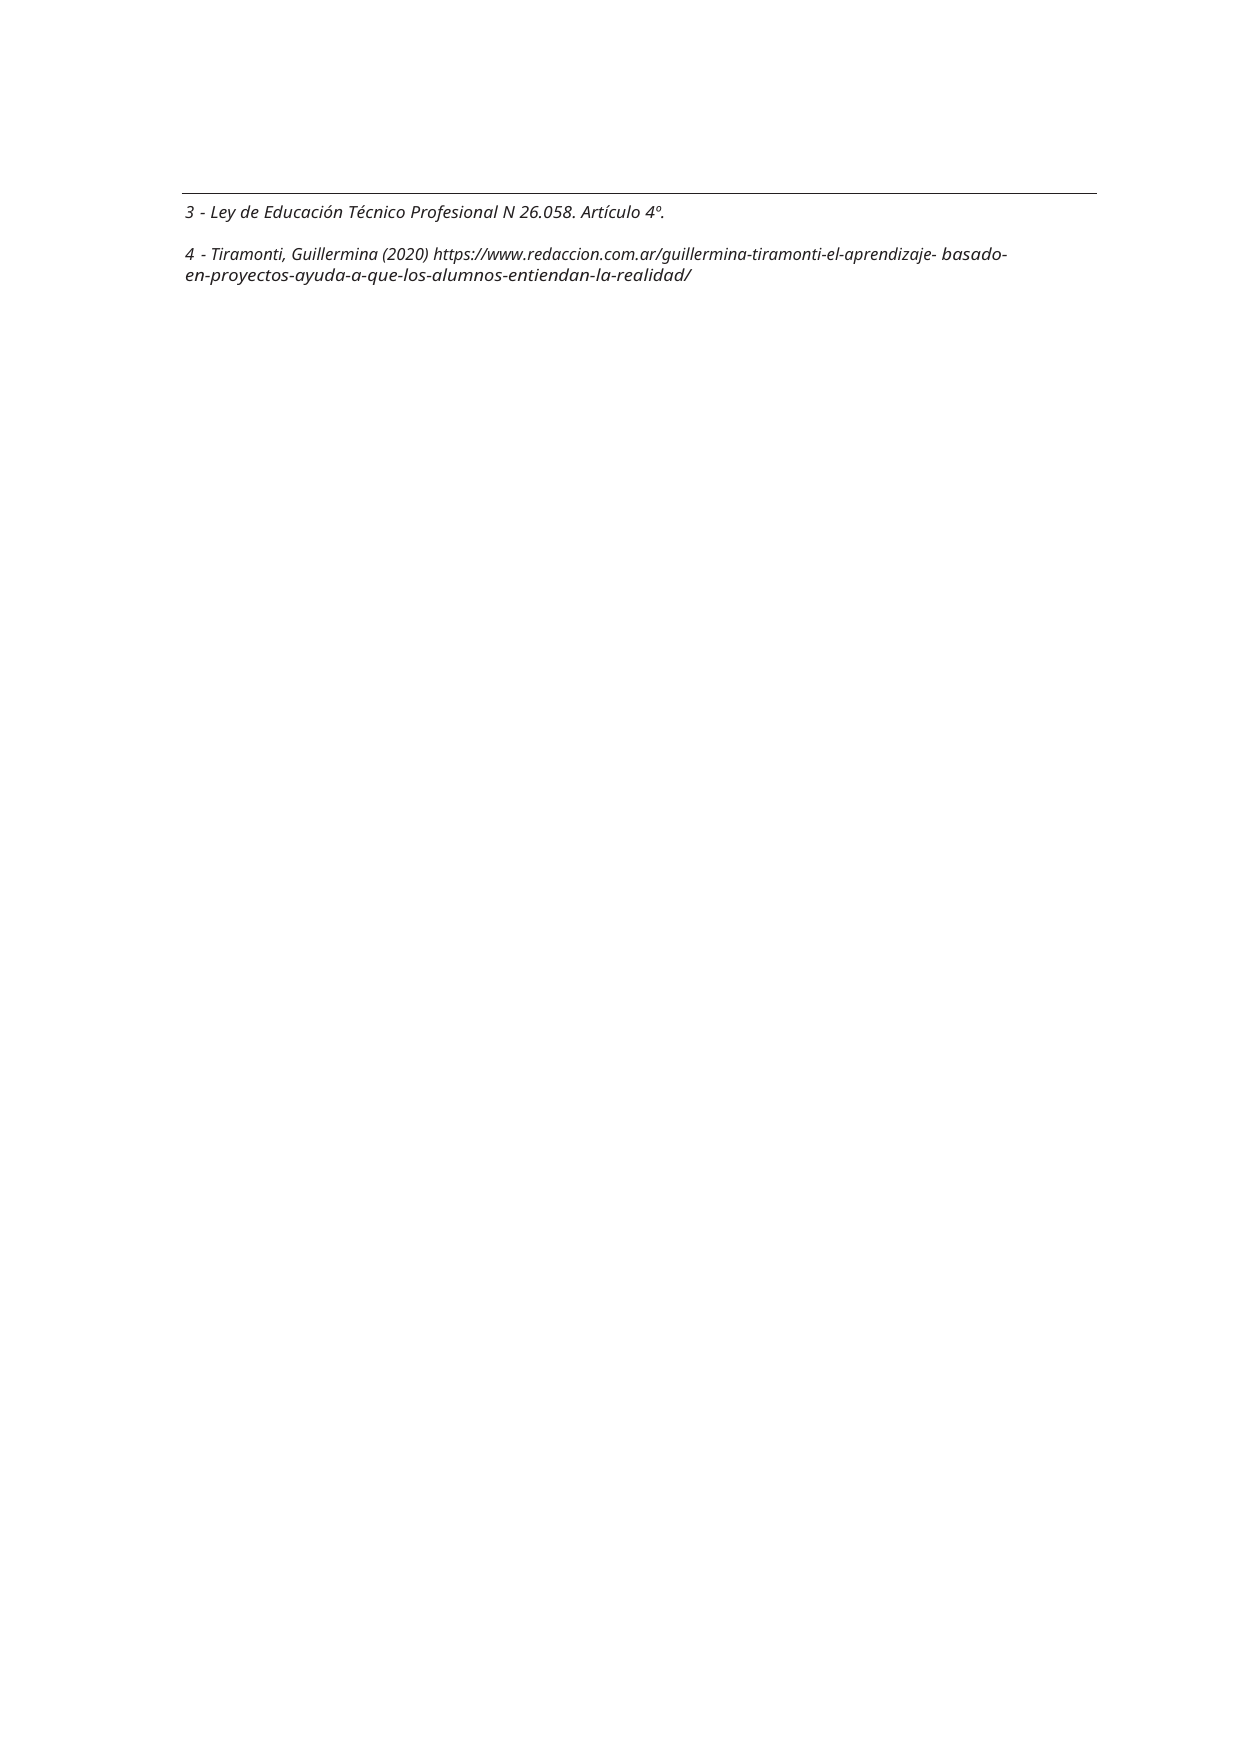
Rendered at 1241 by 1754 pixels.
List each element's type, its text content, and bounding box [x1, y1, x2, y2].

list - Tiramonti, Guillermina (2020) https://www.redaccion.com.ar/guillermina-tiramonti-el-aprendizaje- basado-en-proyectos-ayuda-a-que-los-alumnos-entiendan-la-realidad/ [185, 244, 1026, 286]
list - Ley de Educación Técnico Profesional N 26.058. Artículo 4º. [185, 200, 1109, 223]
